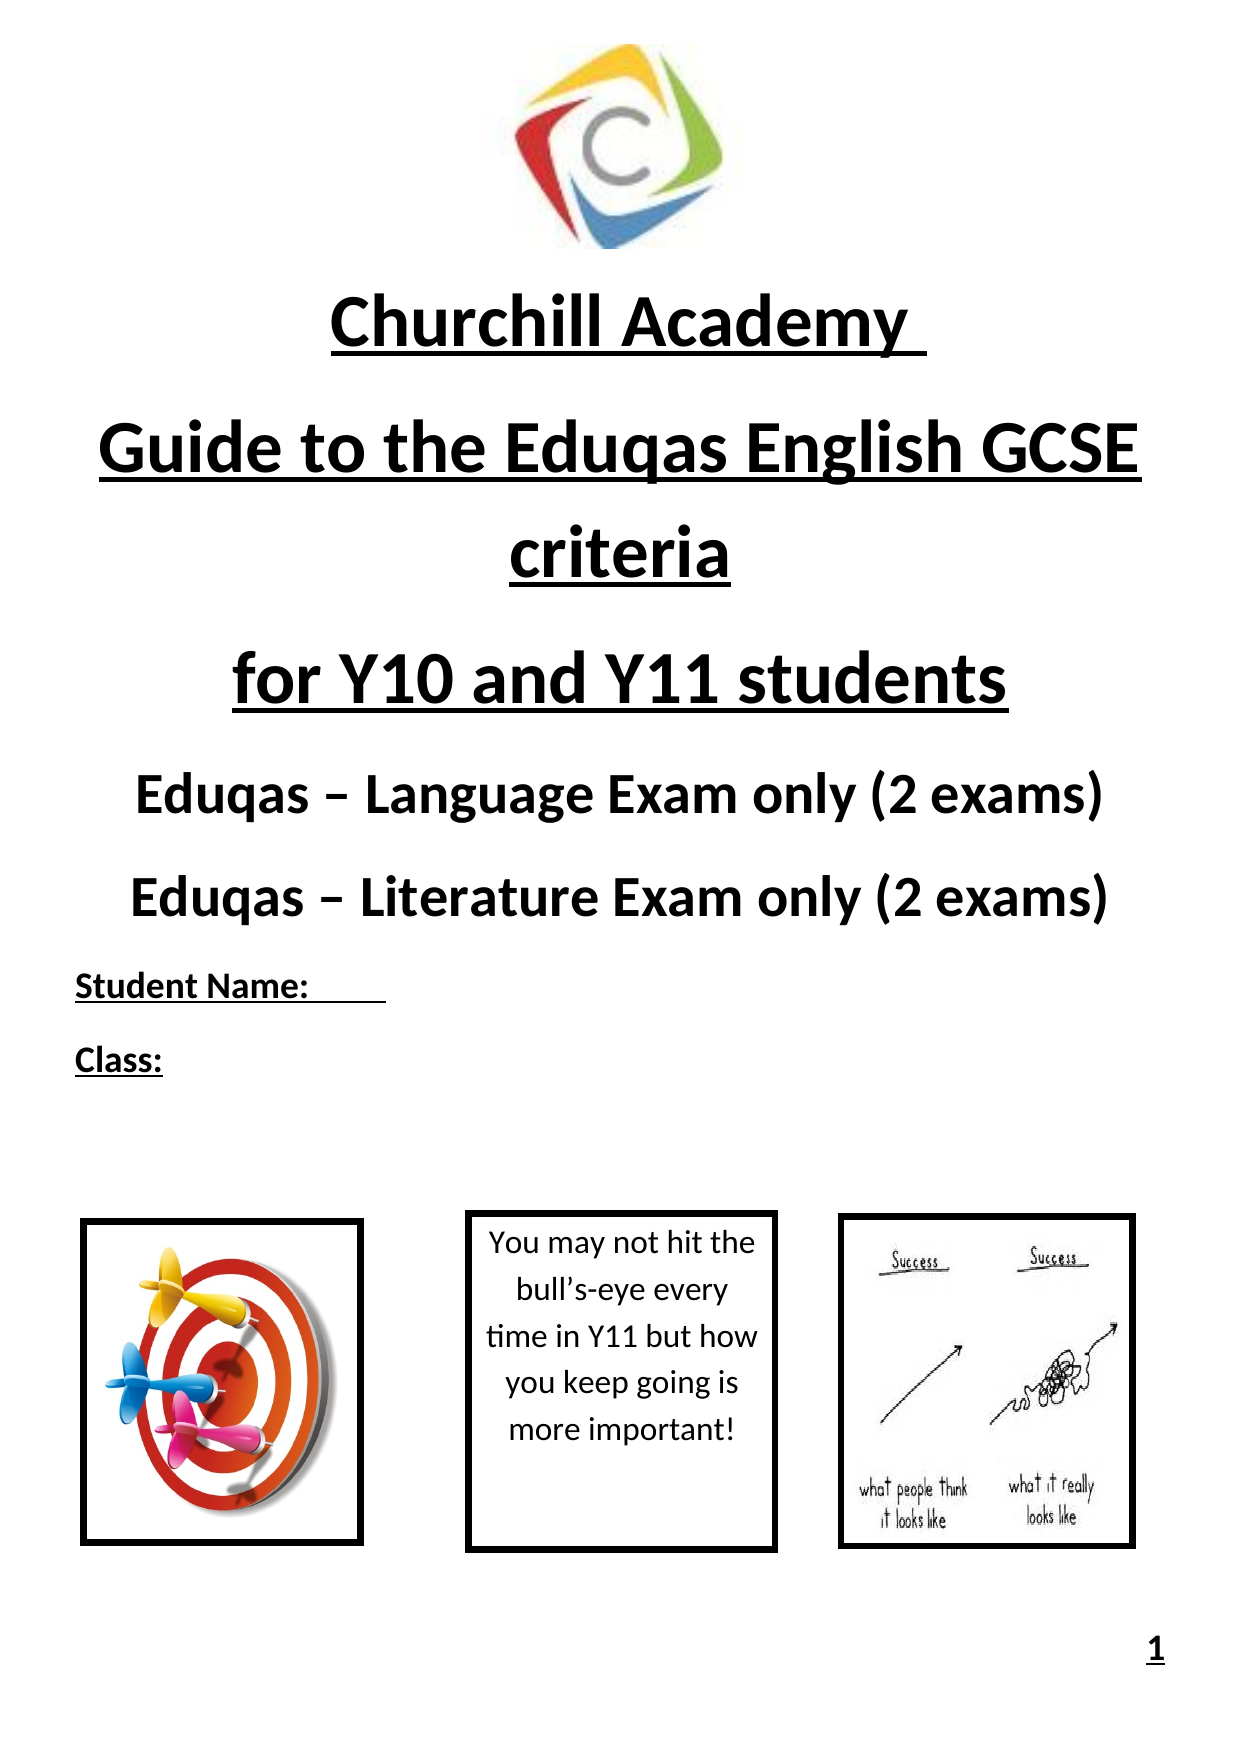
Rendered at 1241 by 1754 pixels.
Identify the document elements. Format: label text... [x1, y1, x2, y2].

picture [481, 44, 760, 249]
text Churchill Academy [75, 273, 1165, 365]
picture [87, 1225, 357, 1539]
text 1 [150, 1624, 1165, 1670]
text Guide to the Eduqas English GCSE criteria [75, 399, 1165, 596]
text Class: [75, 1036, 1165, 1081]
picture [844, 1220, 1129, 1543]
text Eduqas – Literature Exam only (2 exams) [75, 859, 1165, 931]
text for Y10 and Y11 students [75, 631, 1165, 722]
text Student Name: [75, 962, 1165, 1008]
text Eduqas – Language Exam only (2 exams) [75, 757, 1165, 828]
